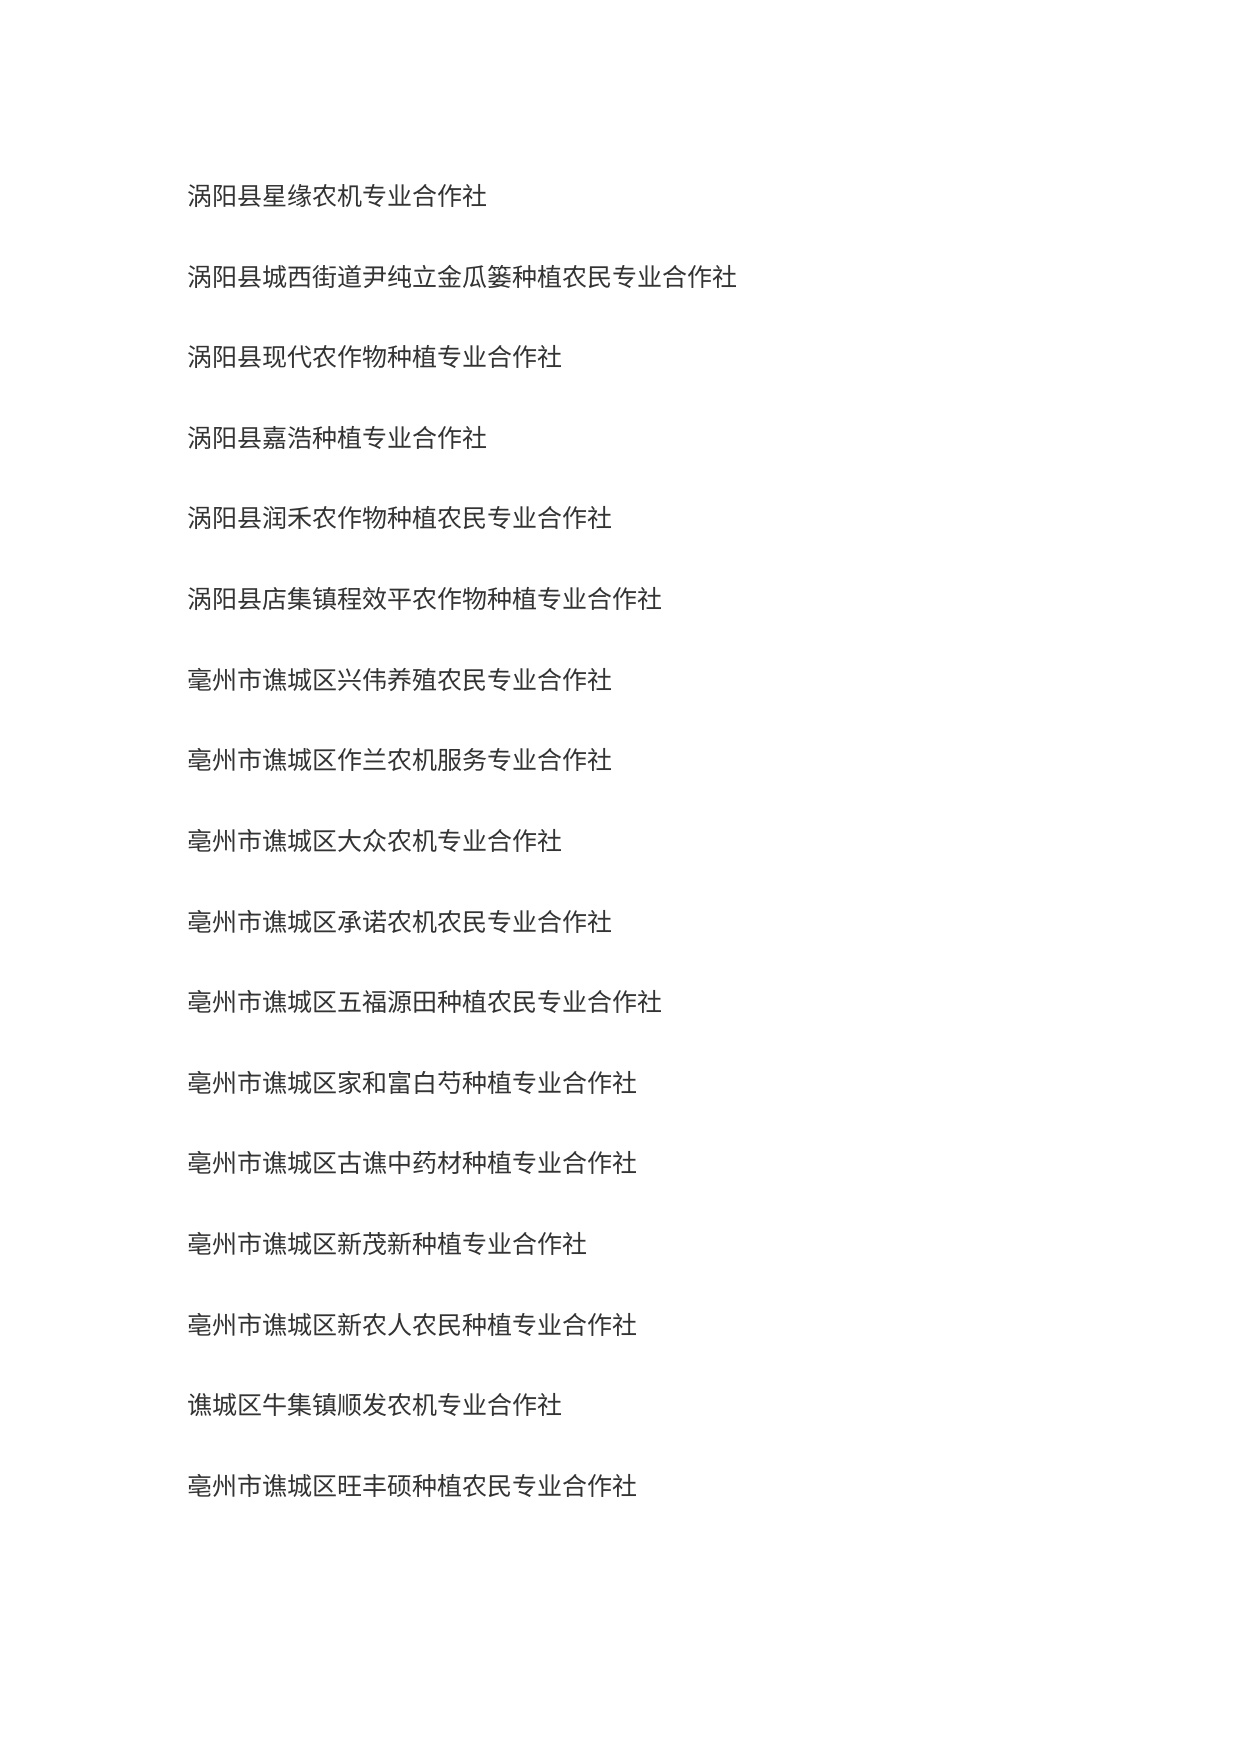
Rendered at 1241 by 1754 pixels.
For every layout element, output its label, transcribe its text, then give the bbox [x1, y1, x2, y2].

text 亳州市谯城区承诺农机农民专业合作社 [187, 888, 1053, 953]
text 亳州市谯城区作兰农机服务专业合作社 [187, 726, 1053, 791]
text 谯城区牛集镇顺发农机专业合作社 [187, 1371, 1053, 1436]
text 亳州市谯城区旺丰硕种植农民专业合作社 [187, 1452, 1053, 1517]
text 亳州市谯城区五福源田种植农民专业合作社 [187, 968, 1053, 1033]
text 涡阳县嘉浩种植专业合作社 [187, 404, 1053, 469]
text 亳州市谯城区新农人农民种植专业合作社 [187, 1291, 1053, 1356]
text 亳州市谯城区大众农机专业合作社 [187, 807, 1053, 872]
text 亳州市谯城区新茂新种植专业合作社 [187, 1210, 1053, 1275]
text 涡阳县润禾农作物种植农民专业合作社 [187, 484, 1053, 549]
text 涡阳县星缘农机专业合作社 [187, 162, 1053, 227]
text 亳州市谯城区家和富白芍种植专业合作社 [187, 1049, 1053, 1114]
text 涡阳县城西街道尹纯立金瓜篓种植农民专业合作社 [187, 243, 1053, 308]
text 亳州市谯城区古谯中药材种植专业合作社 [187, 1129, 1053, 1194]
text 毫州市谯城区兴伟养殖农民专业合作社 [187, 646, 1053, 711]
text 涡阳县现代农作物种植专业合作社 [187, 323, 1053, 388]
text 涡阳县店集镇程效平农作物种植专业合作社 [187, 565, 1053, 630]
